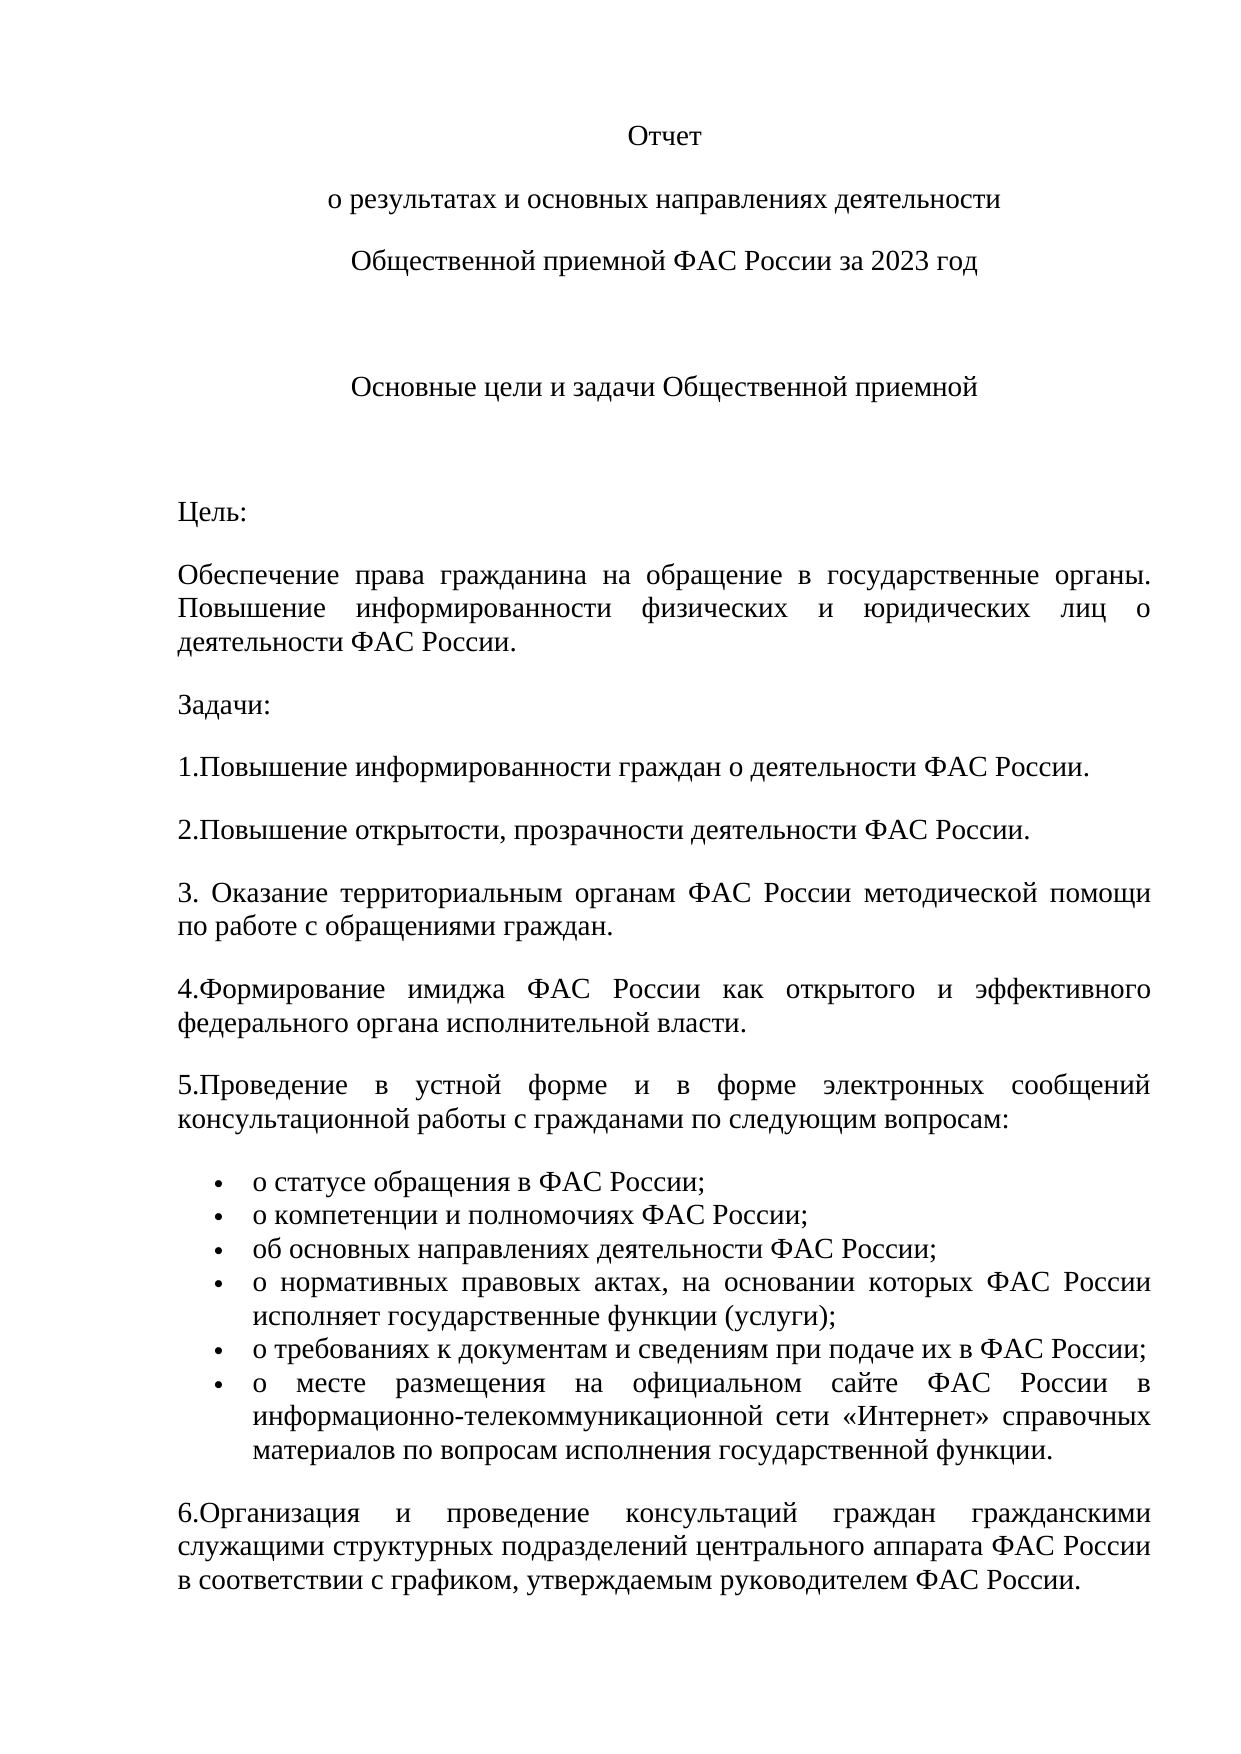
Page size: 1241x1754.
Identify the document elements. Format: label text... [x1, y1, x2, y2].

text Общественной приемной ФАС России за 2023 год [177, 243, 1152, 277]
list о требованиях к документам и сведениям при подаче их в ФАС России; [215, 1331, 1152, 1365]
list об основных направлениях деятельности ФАС России; [215, 1231, 1152, 1264]
text Задачи: [177, 687, 1152, 720]
list о компетенции и полномочиях ФАС России; [215, 1197, 1152, 1231]
list о месте размещения на официальном сайте ФАС России в информационно-телекоммуникационной сети «Интернет» справочных материалов по вопросам исполнения государственной функции. [215, 1365, 1152, 1466]
list о нормативных правовых актах, на основании которых ФАС России исполняет государственные функции (услуги); [215, 1264, 1152, 1331]
list о статусе обращения в ФАС России; [215, 1164, 1152, 1197]
text 6.Организация и проведение консультаций граждан гражданскими служащими структурных подразделений центрального аппарата ФАС России в соответствии с графиком, утверждаемым руководителем ФАС России. [177, 1495, 1152, 1595]
text 4.Формирование имиджа ФАС России как открытого и эффективного федерального органа исполнительной власти. [177, 971, 1152, 1038]
text 3. Оказание территориальным органам ФАС России методической помощи по работе с обращениями граждан. [177, 875, 1152, 942]
text Обеспечение права гражданина на обращение в государственные органы. Повышение информированности физических и юридических лиц о деятельности ФАС России. [177, 557, 1152, 658]
text о результатах и основных направлениях деятельности [177, 181, 1152, 214]
text 1.Повышение информированности граждан о деятельности ФАС России. [177, 749, 1152, 783]
text 2.Повышение открытости, прозрачности деятельности ФАС России. [177, 812, 1152, 846]
text Основные цели и задачи Общественной приемной [177, 369, 1152, 402]
text Отчет [177, 118, 1152, 152]
text 5.Проведение в устной форме и в форме электронных сообщений консультационной работы с гражданами по следующим вопросам: [177, 1067, 1152, 1134]
text Цель: [177, 494, 1152, 528]
